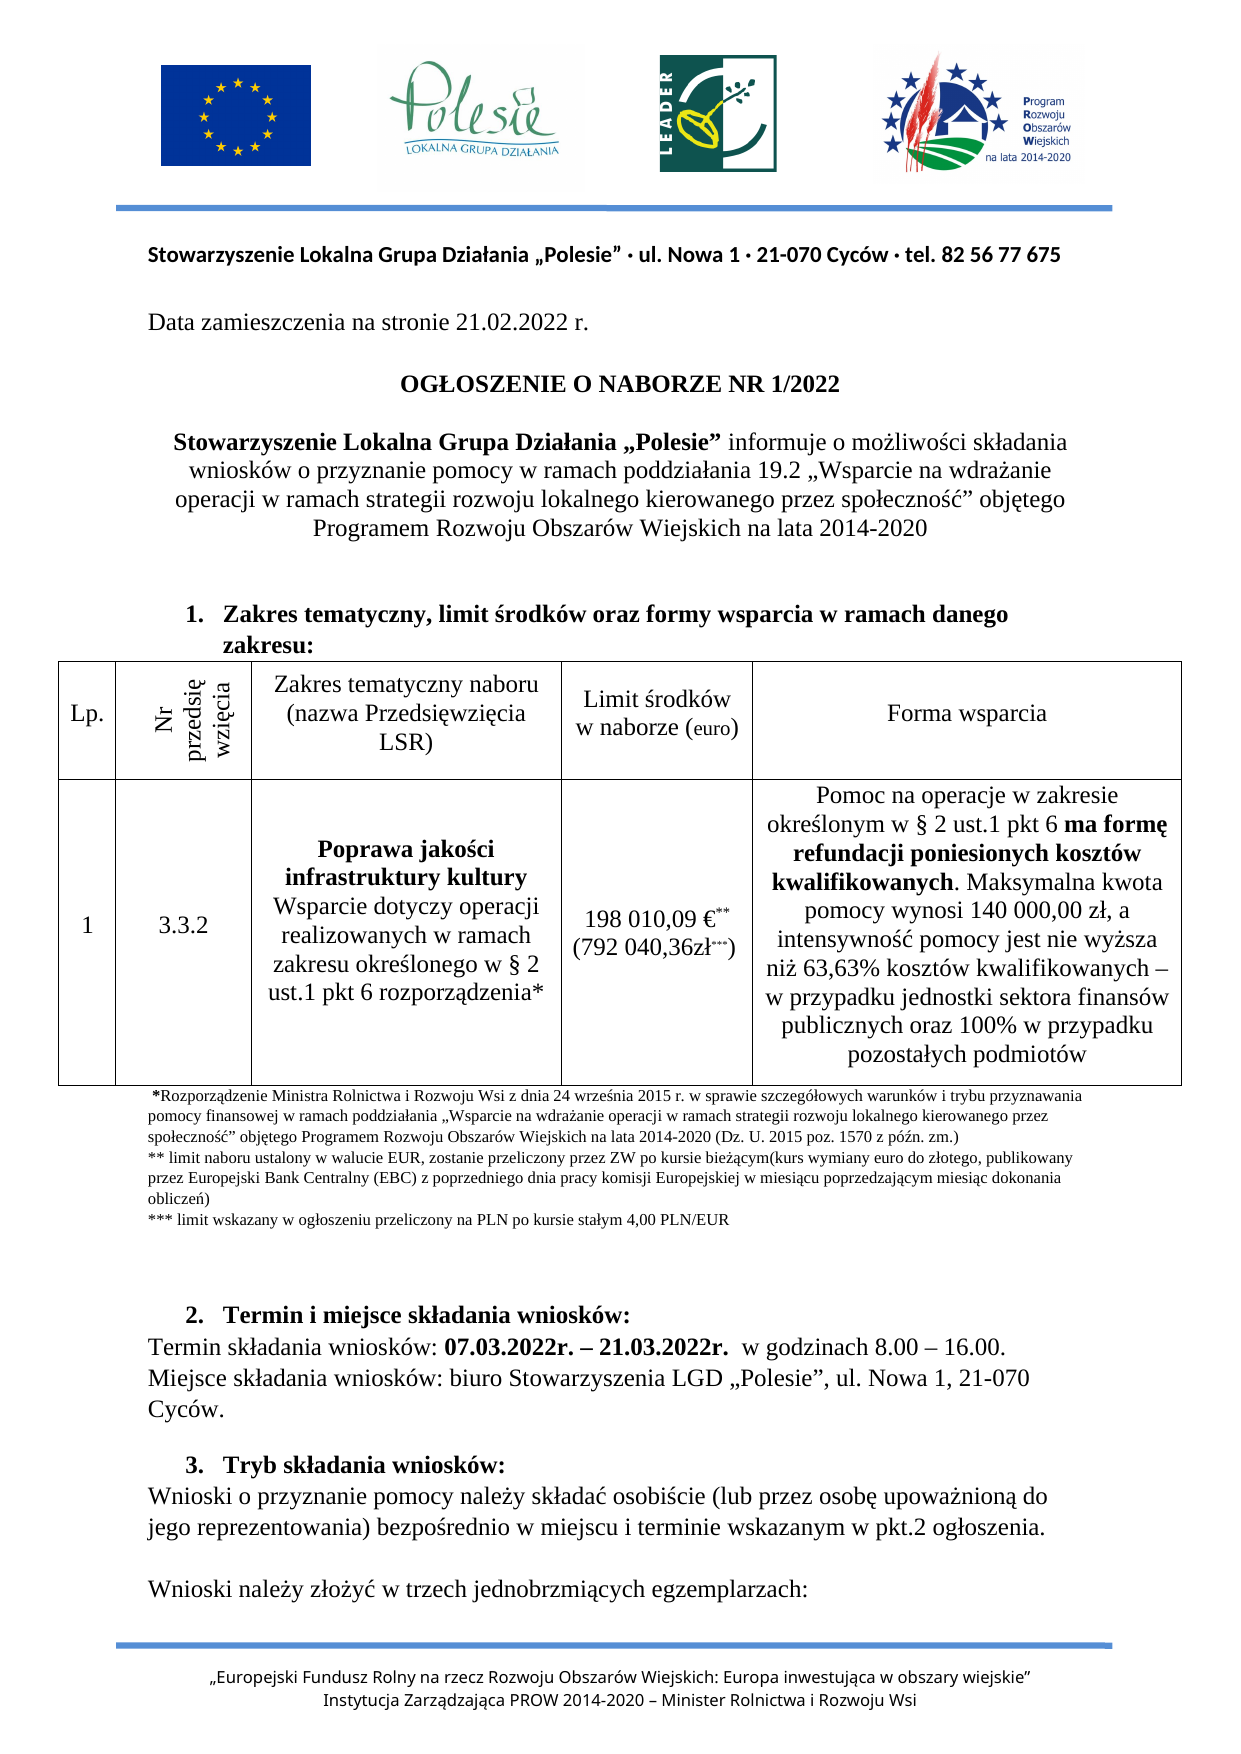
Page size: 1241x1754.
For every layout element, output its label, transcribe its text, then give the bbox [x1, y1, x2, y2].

text OGŁOSZENIE O NABORZE NR 1/2022 [148, 369, 1093, 398]
table_cell 3.3.2 [116, 780, 251, 1084]
text ** limit naboru ustalony w walucie EUR, zostanie przeliczony przez ZW po kursie bieżącym(kurs wymiany euro do złotego, publikowany przez Europejski Bank Centralny (EBC) z poprzedniego dnia pracy komisji Europejskiej w miesiącu poprzedzającym miesiąc dokonania obliczeń) [148, 1147, 1093, 1208]
text Wnioski należy złożyć w trzech jednobrzmiących egzemplarzach: [148, 1574, 1093, 1603]
text Wnioski o przyznanie pomocy należy składać osobiście (lub przez osobę upoważnioną do jego reprezentowania) bezpośrednio w miejscu i terminie wskazanym w pkt.2 ogłoszenia. [148, 1481, 1093, 1541]
picture [873, 44, 1086, 184]
text *Rozporządzenie Ministra Rolnictwa i Rozwoju Wsi z dnia 24 września 2015 r. w sprawie szczegółowych warunków i trybu przyznawania pomocy finansowej w ramach poddziałania „Wsparcie na wdrażanie operacji w ramach strategii rozwoju lokalnego kierowanego przez społeczność” objętego Programem Rozwoju Obszarów Wiejskich na lata 2014-2020 (Dz. U. 2015 poz. 1570 z późn. zm.) [148, 1086, 1093, 1146]
table_header Forma wsparcia [753, 662, 1181, 779]
picture [376, 44, 585, 192]
text Miejsce składania wniosków: biuro Stowarzyszenia LGD „Polesie”, ul. Nowa 1, 21-070 Cyców. [148, 1363, 1093, 1422]
table_cell Pomoc na operacje w zakresie określonym w § 2 ust.1 pkt 6 ma formę refundacji poniesionych kosztów kwalifikowanych. Maksymalna kwota pomocy wynosi 140 000,00 zł, a intensywność pomocy jest nie wyższa niż 63,63% kosztów kwalifikowanych – w przypadku jednostki sektora finansów publicznych oraz 100% w przypadku pozostałych podmiotów [753, 780, 1181, 1084]
picture [659, 55, 777, 172]
list Zakres tematyczny, limit środków oraz formy wsparcia w ramach danego zakresu: [185, 599, 1093, 659]
table_header Limit środków w naborze (euro) [562, 662, 752, 779]
text Data zamieszczenia na stronie 21.02.2022 r. [148, 307, 1093, 336]
text *** limit wskazany w ogłoszeniu przeliczony na PLN po kursie stałym 4,00 PLN/EUR [148, 1209, 1093, 1228]
table_header Lp. [59, 662, 115, 779]
table_cell 1 [59, 780, 115, 1084]
text Termin składania wniosków: 07.03.2022r. – 21.03.2022r. w godzinach 8.00 – 16.00. [148, 1332, 1093, 1360]
table_cell 198 010,09 €** (792 040,36zł***) [562, 780, 752, 1084]
text Stowarzyszenie Lokalna Grupa Działania „Polesie” informuje o możliwości składania wniosków o przyznanie pomocy w ramach poddziałania 19.2 „Wsparcie na wdrażanie operacji w ramach strategii rozwoju lokalnego kierowanego przez społeczność” objętego Programem Rozwoju Obszarów Wiejskich na lata 2014-2020 [148, 427, 1093, 542]
list Tryb składania wniosków: [185, 1450, 1093, 1478]
table_cell Poprawa jakości infrastruktury kultury Wsparcie dotyczy operacji realizowanych w ramach zakresu określonego w § 2 ust.1 pkt 6 rozporządzenia* [252, 780, 561, 1084]
list Termin i miejsce składania wniosków: [185, 1301, 1093, 1329]
table_header Zakres tematyczny naboru (nazwa Przedsięwzięcia LSR) [252, 662, 561, 779]
table_header Nr przedsięwzięcia [116, 662, 251, 779]
picture [161, 65, 311, 166]
